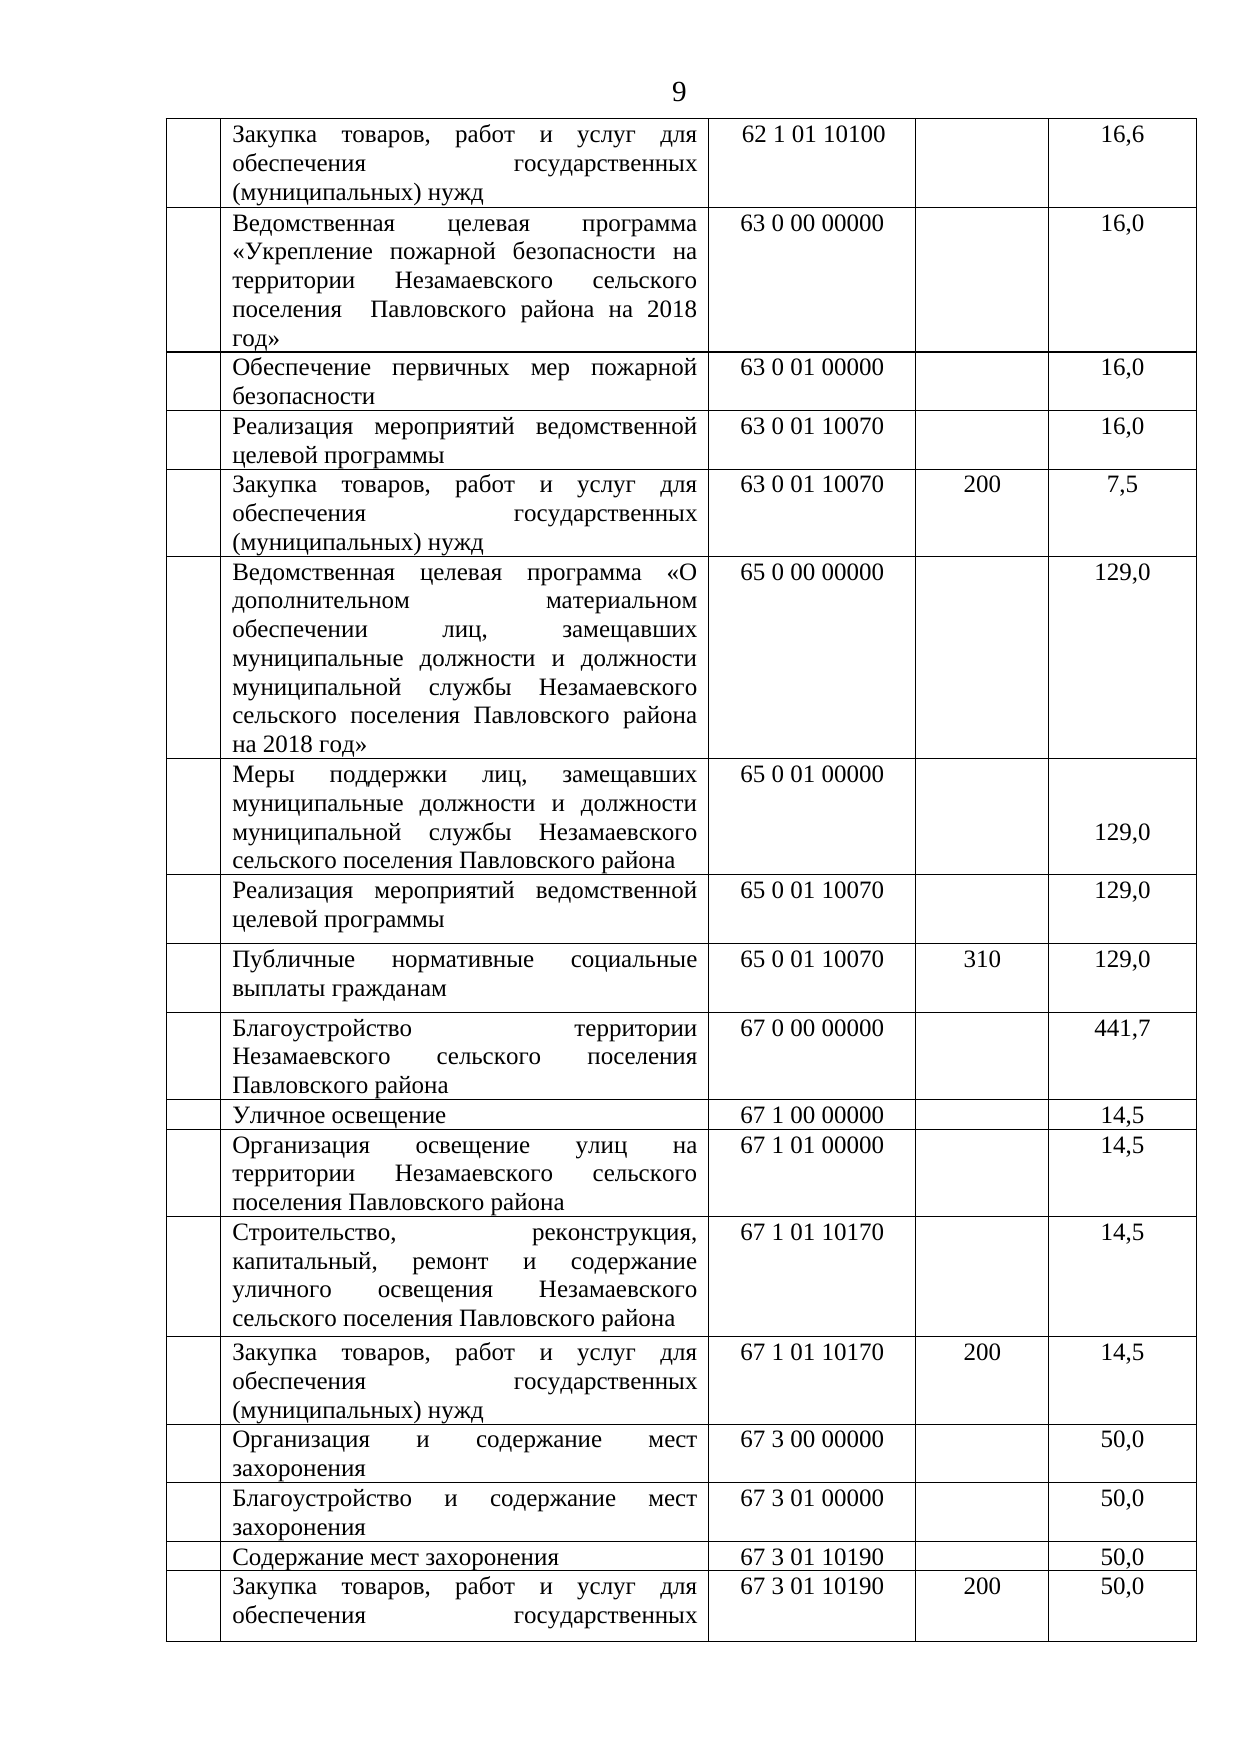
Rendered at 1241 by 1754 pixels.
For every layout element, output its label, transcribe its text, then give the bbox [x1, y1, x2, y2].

table_cell 200 [916, 1571, 1048, 1641]
table_cell 63 0 01 00000 [709, 353, 915, 410]
table_cell 16,0 [1049, 208, 1196, 351]
table_cell 62 1 01 10100 [709, 119, 915, 207]
table_cell 14,5 [1049, 1217, 1196, 1336]
table_cell [916, 411, 1048, 468]
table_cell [221, 1571, 708, 1641]
table_cell [916, 1130, 1048, 1216]
table_cell [167, 1217, 220, 1336]
table_cell Обеспечение первичных мер пожарной безопасности [221, 353, 708, 410]
table_cell Ведомственная целевая программа «О дополнительном материальном обеспечении лиц, замещавших муниципальные должности и должности муниципальной службы Незамаевского сельского поселения Павловского района на 2018 год» [221, 557, 708, 758]
table_cell 65 0 00 00000 [709, 557, 915, 758]
table_cell [167, 208, 220, 351]
table_cell [916, 1100, 1048, 1129]
table_cell [167, 944, 220, 1012]
table_cell [167, 353, 220, 410]
table_cell [916, 1483, 1048, 1541]
table_cell 65 0 01 10070 [709, 944, 915, 1012]
table_cell 16,0 [1049, 353, 1196, 410]
table_cell 441,7 [1049, 1013, 1196, 1099]
table_cell 67 3 01 00000 [709, 1483, 915, 1541]
table_cell [916, 759, 1048, 874]
table_cell [167, 1130, 220, 1216]
table_cell 50,0 [1049, 1483, 1196, 1541]
table_cell 63 0 00 00000 [709, 208, 915, 351]
table_cell 65 0 01 10070 [709, 875, 915, 943]
table_cell 7,5 [1049, 470, 1196, 556]
table_cell [167, 1337, 220, 1423]
table_cell 14,5 [1049, 1130, 1196, 1216]
table_cell [167, 557, 220, 758]
table_cell [167, 875, 220, 943]
table_cell 63 0 01 10070 [709, 470, 915, 556]
table_cell 67 3 01 10190 [709, 1542, 915, 1570]
table_cell Уличное освещение [221, 1100, 708, 1129]
table_cell Реализация мероприятий ведомственной целевой программы [221, 411, 708, 468]
table_cell 200 [916, 1337, 1048, 1423]
table_cell 14,5 [1049, 1100, 1196, 1129]
table_cell 50,0 [1049, 1542, 1196, 1570]
table_cell [167, 470, 220, 556]
table_cell Организация освещение улиц на территории Незамаевского сельского поселения Павловского района [221, 1130, 708, 1216]
table_cell 63 0 01 10070 [709, 411, 915, 468]
table_cell [916, 1013, 1048, 1099]
table_cell 65 0 01 00000 [709, 759, 915, 874]
table_cell [167, 411, 220, 468]
table_cell [916, 353, 1048, 410]
table_cell Благоустройство территории Незамаевского сельского поселения Павловского района [221, 1013, 708, 1099]
table_cell Меры поддержки лиц, замещавших муниципальные должности и должности муниципальной службы Незамаевского сельского поселения Павловского района [221, 759, 708, 874]
table_cell [916, 119, 1048, 207]
table_cell 310 [916, 944, 1048, 1012]
table_cell [916, 1542, 1048, 1570]
table_cell [916, 875, 1048, 943]
table_cell 14,5 [1049, 1337, 1196, 1423]
table_cell 67 0 00 00000 [709, 1013, 915, 1099]
table_cell [167, 1542, 220, 1570]
table_cell [916, 208, 1048, 351]
table_cell 200 [916, 470, 1048, 556]
table_cell 129,0 [1049, 875, 1196, 943]
table_cell [916, 557, 1048, 758]
table_cell [167, 1571, 220, 1641]
table_cell [167, 759, 220, 874]
table_cell Ведомственная целевая программа «Укрепление пожарной безопасности на территории Незамаевского сельского поселения Павловского района на 2018 год» [221, 208, 708, 351]
table_cell 16,0 [1049, 411, 1196, 468]
table_cell 129,0 [1049, 944, 1196, 1012]
table_cell 67 3 01 10190 [709, 1571, 915, 1641]
table_cell 16,6 [1049, 119, 1196, 207]
table_cell [167, 1100, 220, 1129]
table_cell Строительство, реконструкция, капитальный, ремонт и содержание уличного освещения Незамаевского сельского поселения Павловского района [221, 1217, 708, 1336]
table_cell 67 1 01 10170 [709, 1337, 915, 1423]
table_cell [167, 1425, 220, 1482]
table_cell 67 1 01 00000 [709, 1130, 915, 1216]
table_cell Закупка товаров, работ и услуг для обеспечения государственных (муниципальных) нужд [221, 470, 708, 556]
table_cell [916, 1217, 1048, 1336]
table_cell Закупка товаров, работ и услуг для обеспечения государственных (муниципальных) нужд [221, 119, 708, 207]
table_cell 129,0 [1049, 759, 1196, 874]
table_cell [167, 1483, 220, 1541]
table_cell Благоустройство и содержание мест захоронения [221, 1483, 708, 1541]
table_cell 67 1 01 10170 [709, 1217, 915, 1336]
table_cell Закупка товаров, работ и услуг для обеспечения государственных (муниципальных) нужд [221, 1337, 708, 1423]
table_cell Реализация мероприятий ведомственной целевой программы [221, 875, 708, 943]
table_cell [167, 119, 220, 207]
table_cell 67 3 00 00000 [709, 1425, 915, 1482]
table_cell 50,0 [1049, 1571, 1196, 1641]
table_cell Организация и содержание мест захоронения [221, 1425, 708, 1482]
table_cell 67 1 00 00000 [709, 1100, 915, 1129]
table_cell Содержание мест захоронения [221, 1542, 708, 1570]
table_cell 50,0 [1049, 1425, 1196, 1482]
table_cell 129,0 [1049, 557, 1196, 758]
table_cell [916, 1425, 1048, 1482]
table_cell Публичные нормативные социальные выплаты гражданам [221, 944, 708, 1012]
table_cell [167, 1013, 220, 1099]
